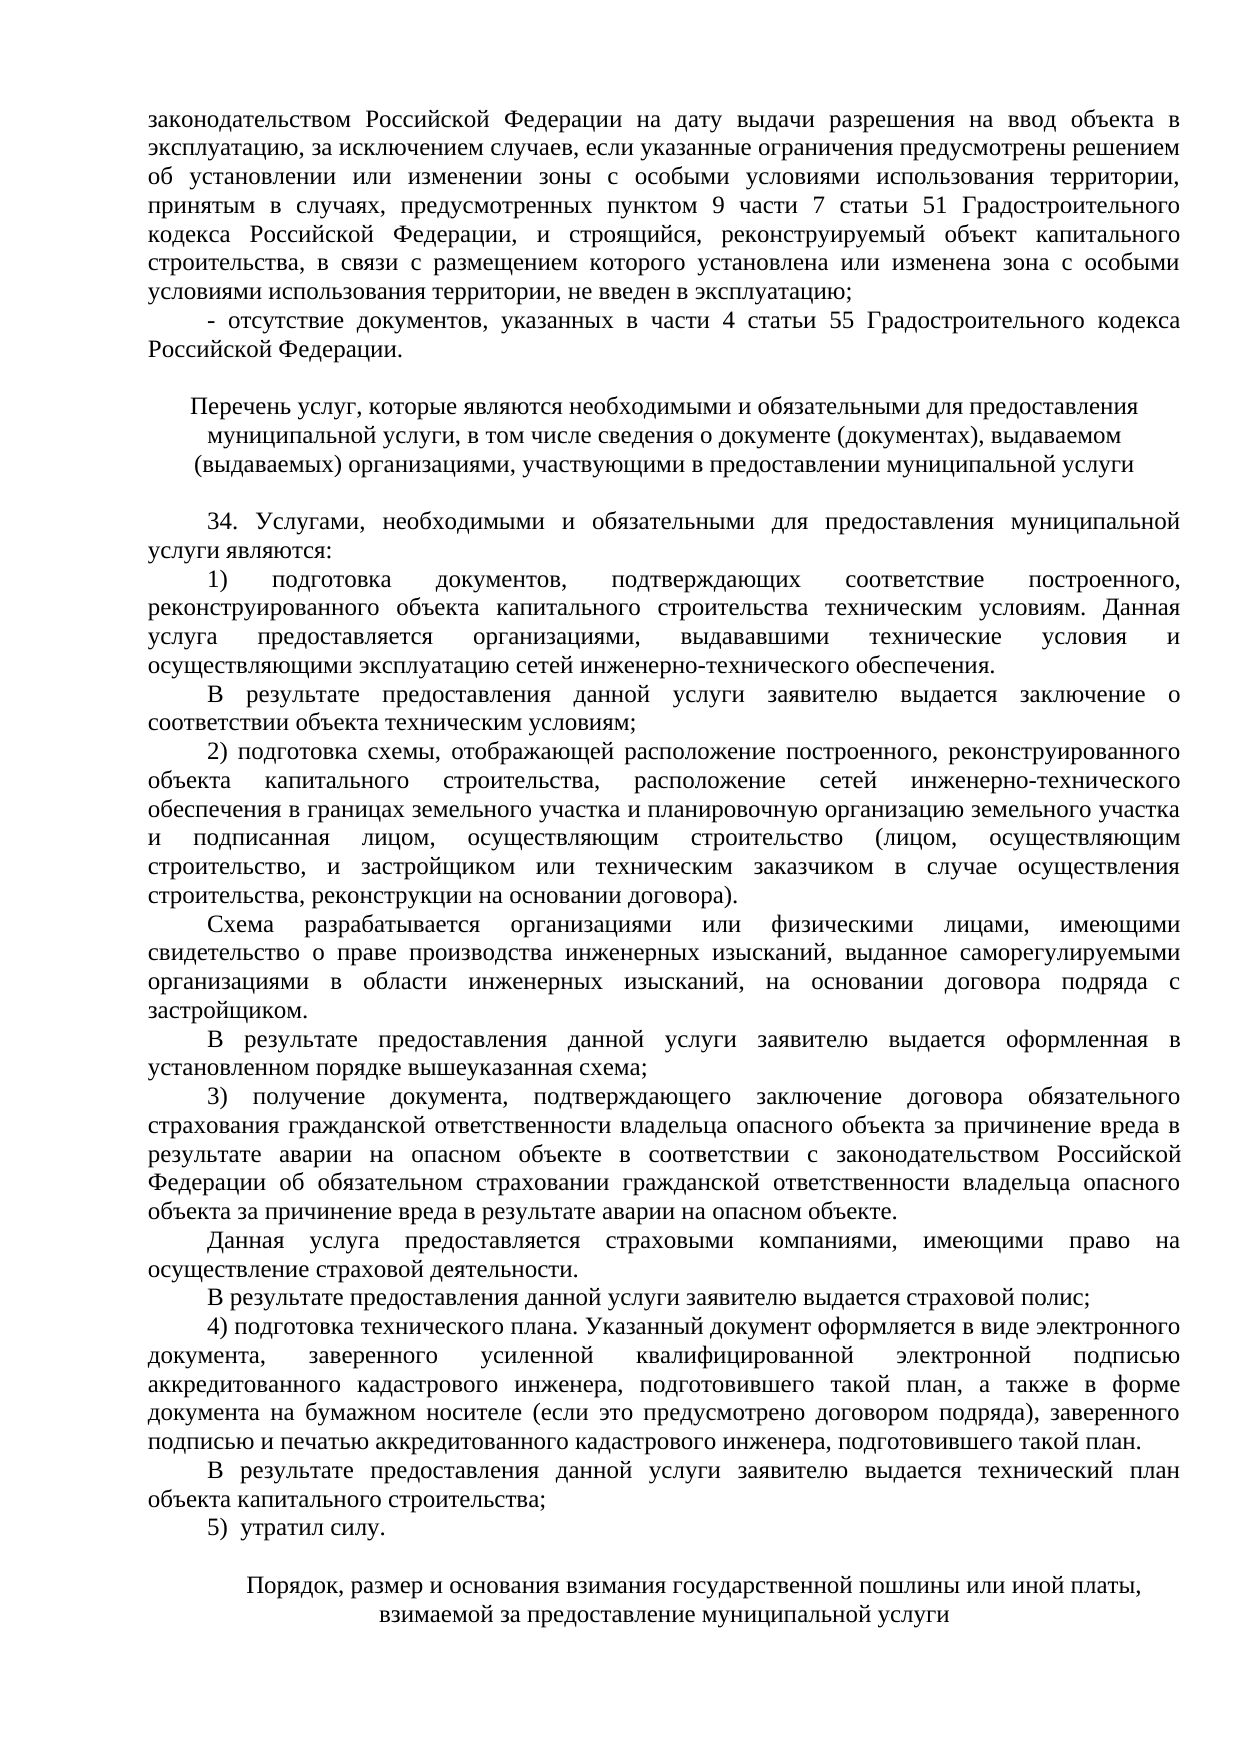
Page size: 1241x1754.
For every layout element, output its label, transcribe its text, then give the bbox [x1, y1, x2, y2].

text Схема разрабатывается организациями или физическими лицами, имеющими свидетельство о праве производства инженерных изысканий, выданное саморегулируемыми организациями в области инженерных изысканий, на основании договора подряда с застройщиком. [148, 909, 1181, 1024]
text В результате предоставления данной услуги заявителю выдается заключение о соответствии объекта техническим условиям; [148, 679, 1181, 736]
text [148, 104, 1181, 305]
text В результате предоставления данной услуги заявителю выдается страховой полис; [148, 1282, 1181, 1311]
text 5) утратил силу. [148, 1512, 1181, 1541]
text 34. Услугами, необходимыми и обязательными для предоставления муниципальной услуги являются: [148, 506, 1181, 564]
text В результате предоставления данной услуги заявителю выдается оформленная в установленном порядке вышеуказанная схема; [148, 1024, 1181, 1081]
text Порядок, размер и основания взимания государственной пошлины или иной платы, взимаемой за предоставление муниципальной услуги [148, 1570, 1181, 1627]
text - отсутствие документов, указанных в части 4 статьи 55 Градостроительного кодекса Российской Федерации. [148, 305, 1181, 362]
text Данная услуга предоставляется страховыми компаниями, имеющими право на осуществление страховой деятельности. [148, 1225, 1181, 1282]
text 2) подготовка схемы, отображающей расположение построенного, реконструированного объекта капитального строительства, расположение сетей инженерно-технического обеспечения в границах земельного участка и планировочную организацию земельного участка и подписанная лицом, осуществляющим строительство (лицом, осуществляющим строительство, и застройщиком или техническим заказчиком в случае осуществления строительства, реконструкции на основании договора). [148, 736, 1181, 909]
text 1) подготовка документов, подтверждающих соответствие построенного, реконструированного объекта капитального строительства техническим условиям. Данная услуга предоставляется организациями, выдававшими технические условия и осуществляющими эксплуатацию сетей инженерно-технического обеспечения. [148, 564, 1181, 679]
text 3) получение документа, подтверждающего заключение договора обязательного страхования гражданской ответственности владельца опасного объекта за причинение вреда в результате аварии на опасном объекте в соответствии с законодательством Российской Федерации об обязательном страховании гражданской ответственности владельца опасного объекта за причинение вреда в результате аварии на опасном объекте. [148, 1081, 1181, 1225]
text В результате предоставления данной услуги заявителю выдается технический план объекта капитального строительства; [148, 1455, 1181, 1512]
text 4) подготовка технического плана. Указанный документ оформляется в виде электронного документа, заверенного усиленной квалифицированной электронной подписью аккредитованного кадастрового инженера, подготовившего такой план, а также в форме документа на бумажном носителе (если это предусмотрено договором подряда), заверенного подписью и печатью аккредитованного кадастрового инженера, подготовившего такой план. [148, 1311, 1181, 1455]
text Перечень услуг, которые являются необходимыми и обязательными для предоставления муниципальной услуги, в том числе сведения о документе (документах), выдаваемом (выдаваемых) организациями, участвующими в предоставлении муниципальной услуги [148, 391, 1181, 477]
